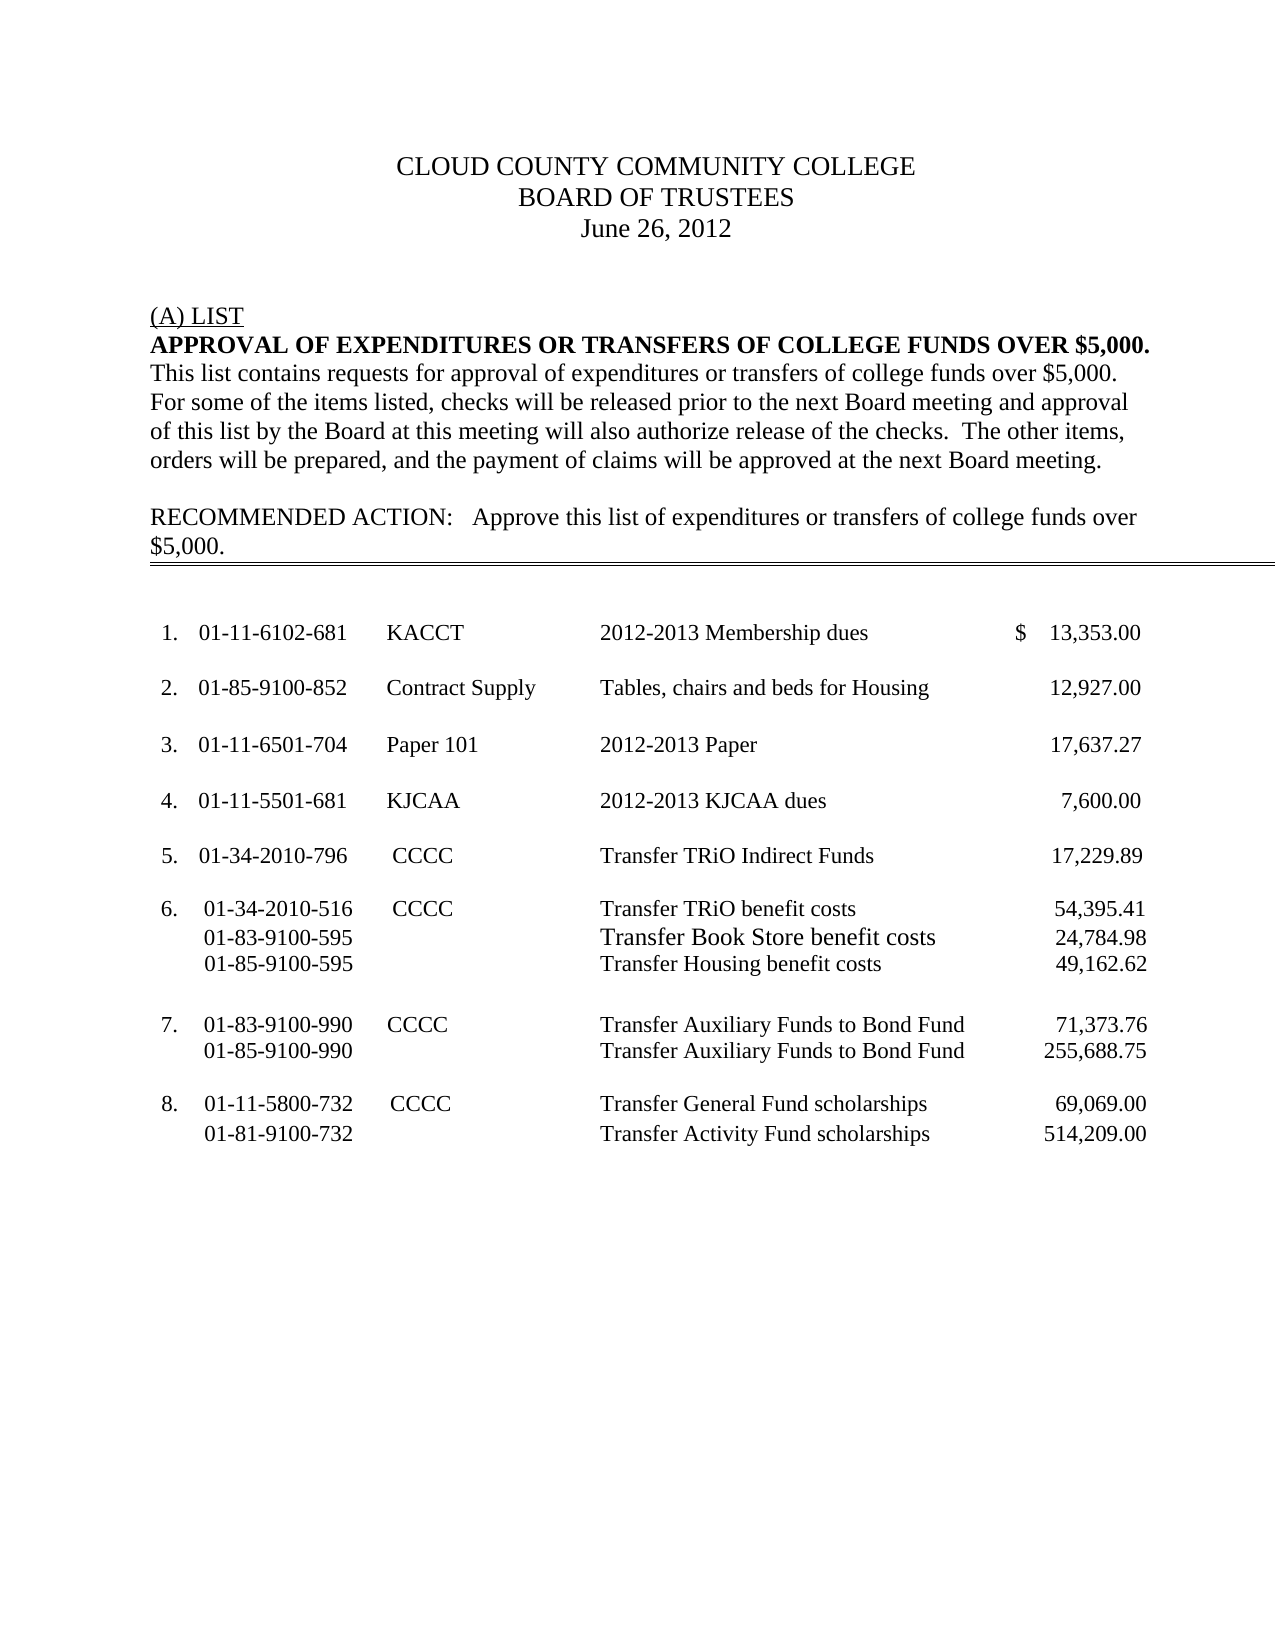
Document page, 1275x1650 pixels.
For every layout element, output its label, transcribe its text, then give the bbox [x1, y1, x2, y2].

text BOARD OF TRUSTEES [150, 181, 1162, 212]
text CLOUD COUNTY COMMUNITY COLLEGE [150, 150, 1162, 181]
list 01-83-9100-990 CCCC Transfer Auxiliary Funds to Bond Fund 71,373.76 [161, 1011, 1162, 1037]
text This list contains requests for approval of expenditures or transfers of college funds over $5,000. [150, 358, 1275, 387]
text 01-83-9100-595 Transfer Book Store benefit costs 24,784.98 [198, 922, 1162, 950]
list 01-34-2010-516 CCCC Transfer TRiO benefit costs 54,395.41 [161, 895, 1162, 922]
text June 26, 2012 [150, 212, 1162, 243]
text orders will be prepared, and the payment of claims will be approved at the next Board meeting. [150, 445, 1275, 473]
text RECOMMENDED ACTION: Approve this list of expenditures or transfers of college funds over [150, 502, 1275, 531]
list 01-85-9100-852 Contract Supply Tables, chairs and beds for Housing 12,927.00 [161, 674, 1162, 701]
list 01-85-9100-595 Transfer Housing benefit costs 49,162.62 [198, 950, 1162, 977]
list 01-11-6102-681 KACCT 2012-2013 Membership dues $ 13,353.00 [161, 619, 1162, 646]
list 01-34-2010-796 CCCC Transfer TRiO Indirect Funds 17,229.89 [161, 842, 1162, 869]
list 01-11-6501-704 Paper 101 2012-2013 Paper 17,637.27 [161, 731, 1162, 757]
text APPROVAL OF EXPENDITURES OR TRANSFERS OF COLLEGE FUNDS OVER $5,000. [150, 330, 1275, 358]
text (A) LIST [150, 301, 1237, 330]
list 01-81-9100-732 Transfer Activity Fund scholarships 514,209.00 [198, 1120, 1162, 1146]
text For some of the items listed, checks will be released prior to the next Board meeting and approval [150, 387, 1275, 416]
list 01-11-5800-732 CCCC Transfer General Fund scholarships 69,069.00 [161, 1090, 1162, 1116]
text $5,000. [150, 531, 1275, 562]
text of this list by the Board at this meeting will also authorize release of the checks. The other items, [150, 416, 1275, 445]
list 01-85-9100-990 Transfer Auxiliary Funds to Bond Fund 255,688.75 [198, 1037, 1162, 1063]
list 01-11-5501-681 KJCAA 2012-2013 KJCAA dues 7,600.00 [161, 787, 1162, 814]
